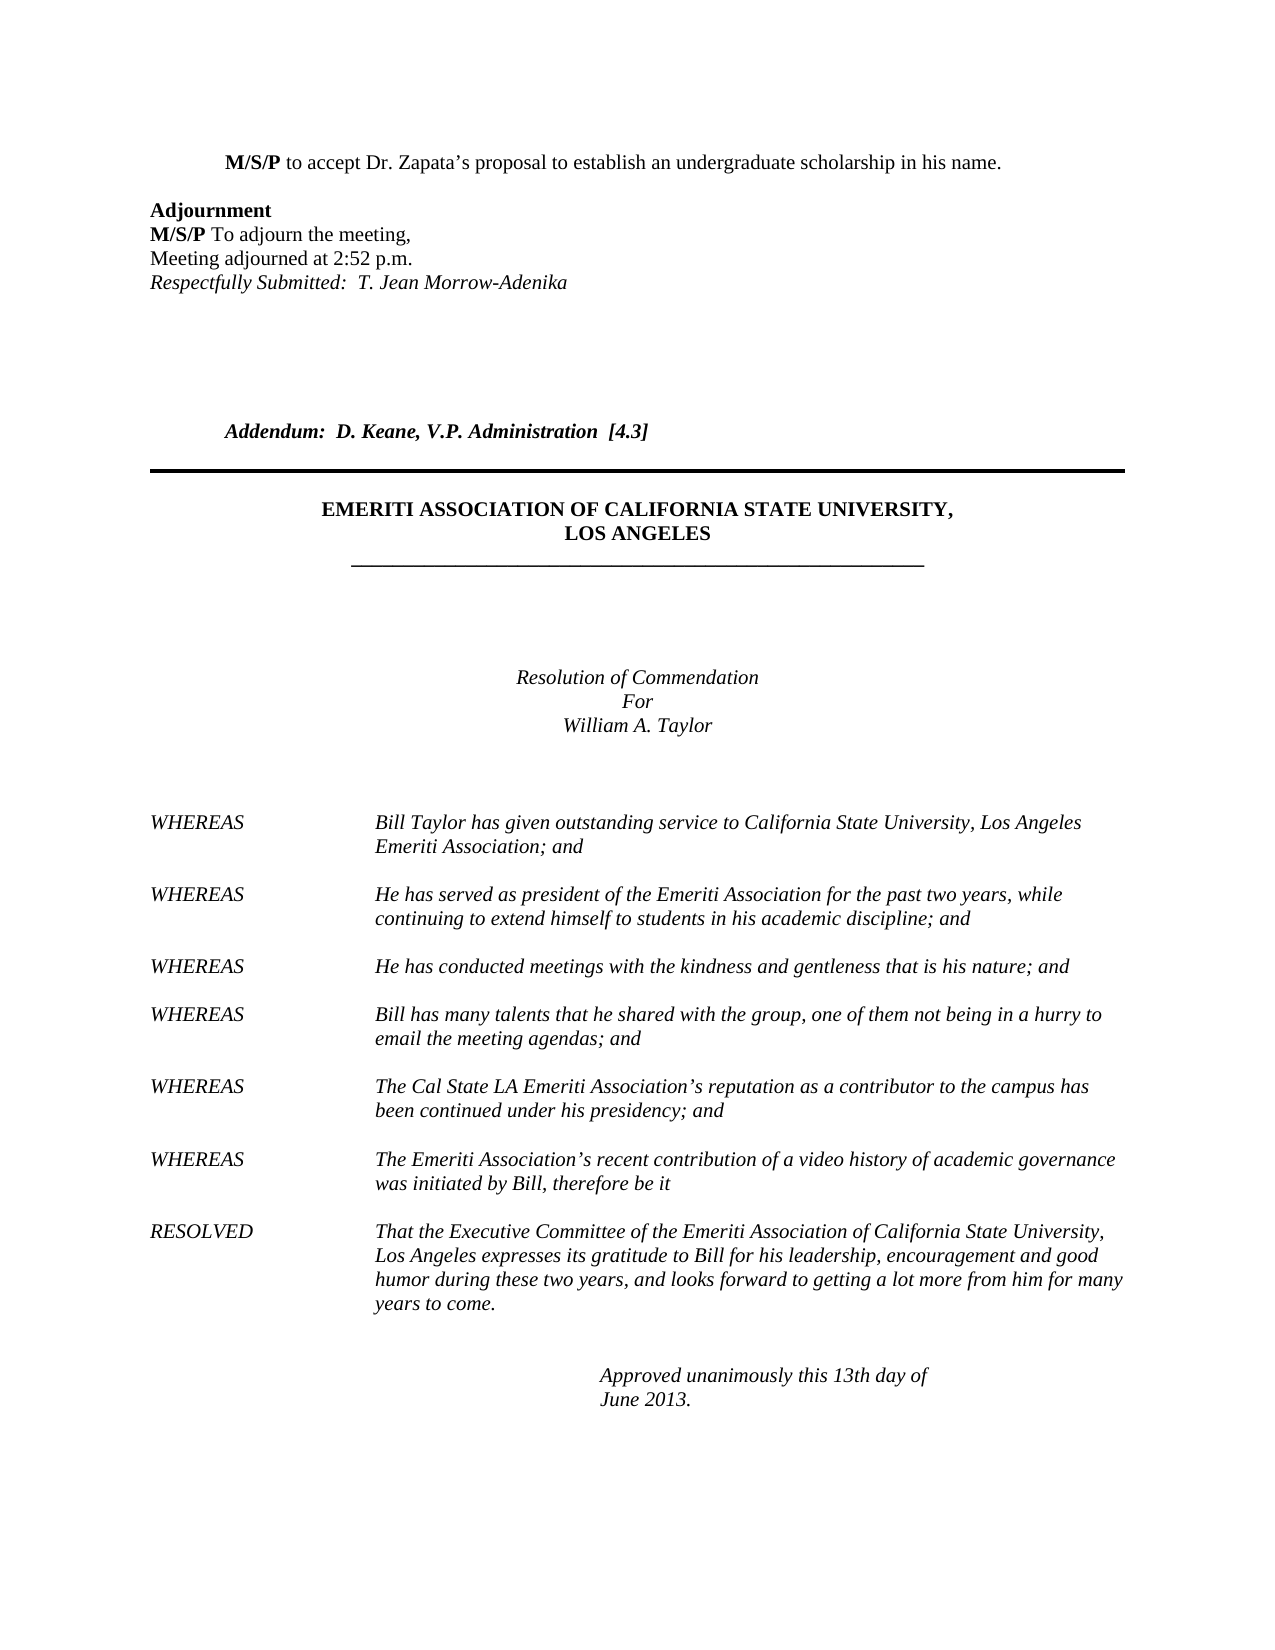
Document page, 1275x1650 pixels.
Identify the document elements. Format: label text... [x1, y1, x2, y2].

text Meeting adjourned at 2:52 p.m. [150, 246, 1125, 270]
text June 2013. [600, 1387, 1125, 1411]
text WHEREAS Bill has many talents that he shared with the group, one of them not being in a hurry to email the meeting agendas; and [150, 1002, 1125, 1050]
text Resolution of Commendation [150, 665, 1125, 689]
text Adjournment [150, 198, 1125, 222]
text For [150, 689, 1125, 713]
text EMERITI ASSOCIATION OF CALIFORNIA STATE UNIVERSITY, [150, 497, 1125, 521]
text WHEREAS He has conducted meetings with the kindness and gentleness that is his nature; and [150, 954, 1125, 978]
text RESOLVED That the Executive Committee of the Emeriti Association of California State University, Los Angeles expresses its gratitude to Bill for his leadership, encouragement and good humor during these two years, and looks forward to getting a lot more from him for many years to come. [150, 1219, 1125, 1315]
text Respectfully Submitted: T. Jean Morrow-Adenika [150, 270, 1125, 323]
text M/S/P To adjourn the meeting, [150, 222, 1125, 246]
text M/S/P to accept Dr. Zapata’s proposal to establish an undergraduate scholarship in his name. [150, 150, 1125, 174]
text LOS ANGELES [150, 521, 1125, 545]
text Approved unanimously this 13th day of [600, 1363, 1125, 1387]
text _______________________________________________________ [150, 545, 1125, 569]
text WHEREAS He has served as president of the Emeriti Association for the past two years, while continuing to extend himself to students in his academic discipline; and [150, 882, 1125, 930]
text Addendum: D. Keane, V.P. Administration [4.3] [225, 419, 1125, 443]
text WHEREAS The Emeriti Association’s recent contribution of a video history of academic governance was initiated by Bill, therefore be it [150, 1146, 1125, 1194]
text WHEREAS Bill Taylor has given outstanding service to California State University, Los Angeles Emeriti Association; and [150, 809, 1125, 858]
text WHEREAS The Cal State LA Emeriti Association’s reputation as a contributor to the campus has been continued under his presidency; and [150, 1074, 1125, 1122]
text William A. Taylor [150, 713, 1125, 737]
